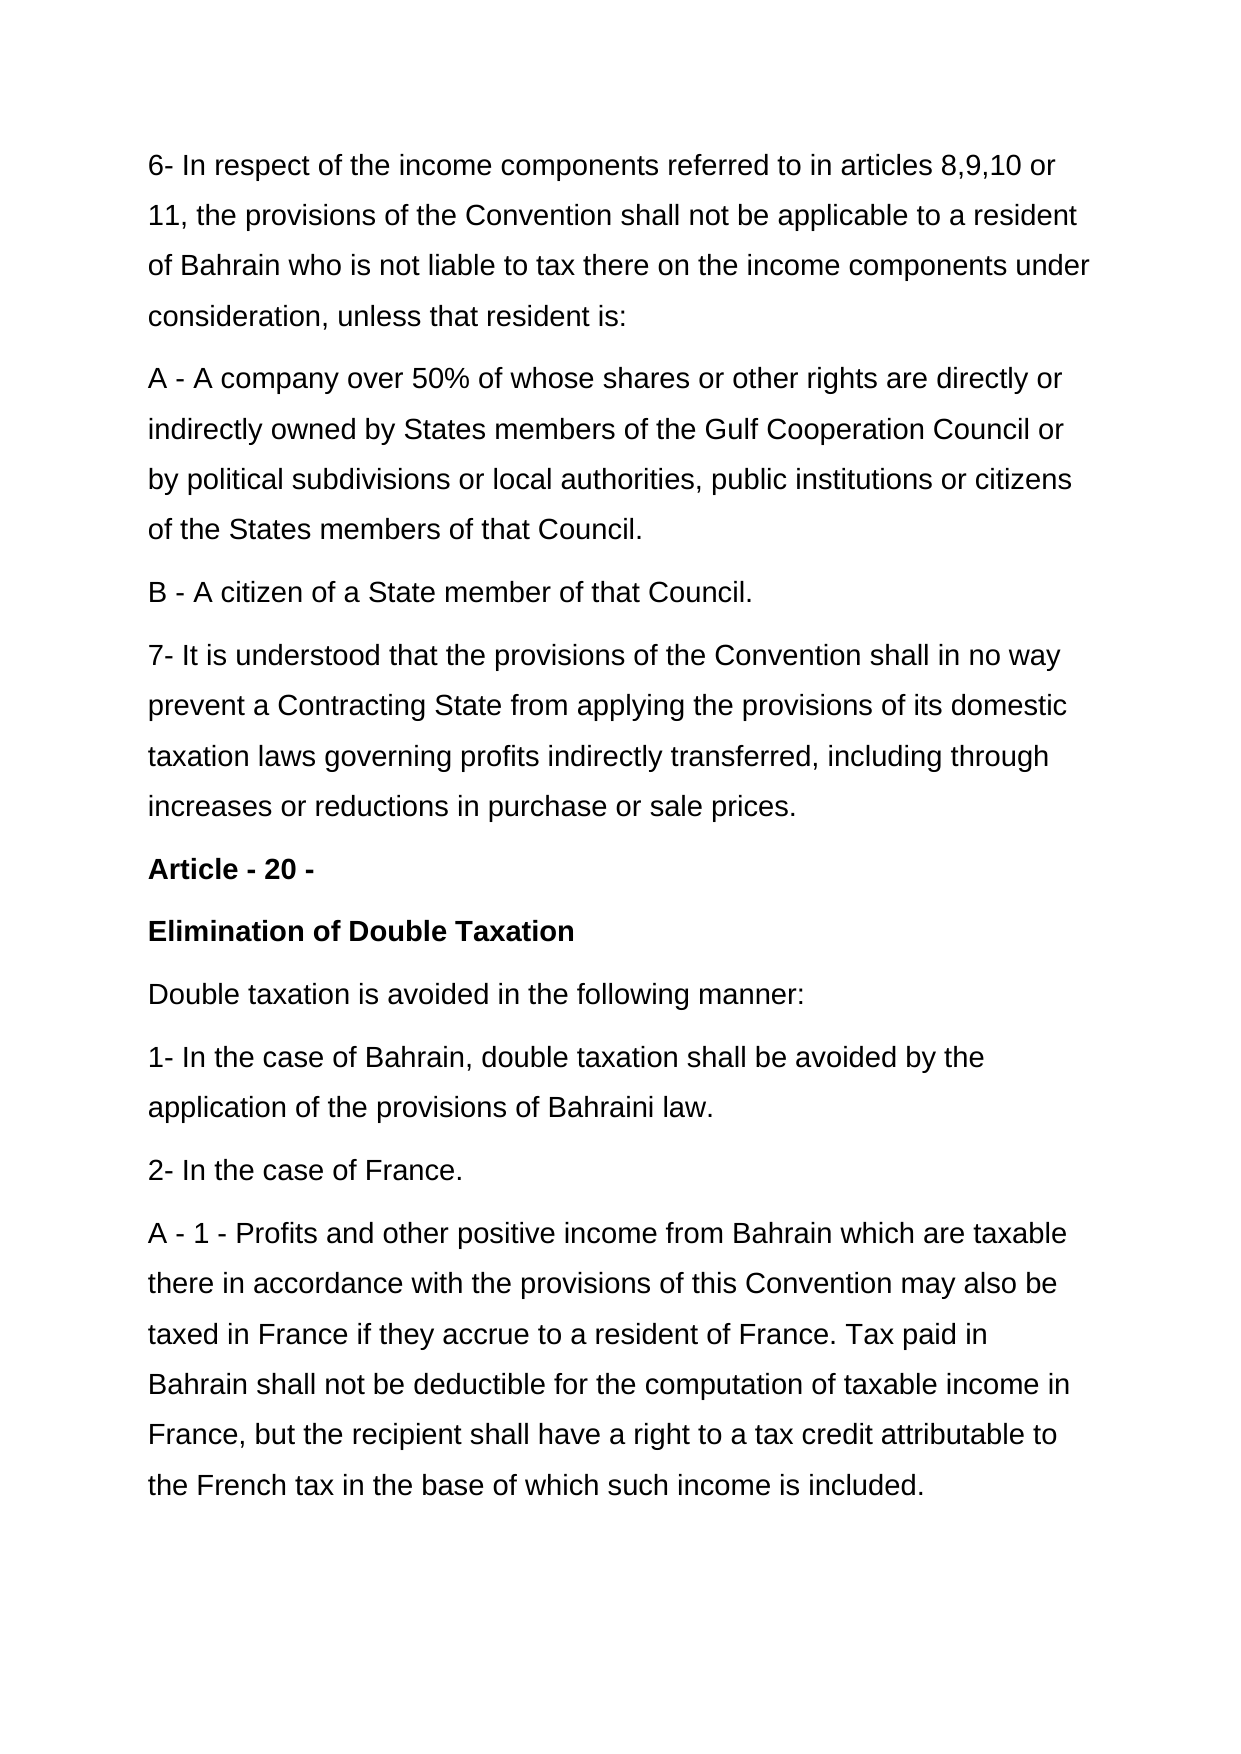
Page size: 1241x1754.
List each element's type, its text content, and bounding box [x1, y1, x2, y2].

text B - A citizen of a State member of that Council. [148, 575, 1093, 609]
text 1- In the case of Bahrain, double taxation shall be avoided by the application of the provisions of Bahraini law. [148, 1040, 1093, 1124]
text 6- In respect of the income components referred to in articles 8,9,10 or 11, the provisions of the Convention shall not be applicable to a resident of Bahrain who is not liable to tax there on the income components under consideration, unless that resident is: [148, 148, 1093, 332]
text A - 1 - Profits and other positive income from Bahrain which are taxable there in accordance with the provisions of this Convention may also be taxed in France if they accrue to a resident of France. Tax paid in Bahrain shall not be deductible for the computation of taxable income in France, but the recipient shall have a right to a tax credit attributable to the French tax in the base of which such income is included. [148, 1216, 1093, 1501]
text Elimination of Double Taxation [148, 914, 1093, 948]
text Article - 20 - [148, 852, 1093, 885]
text Double taxation is avoided in the following manner: [148, 977, 1093, 1011]
text A - A company over 50% of whose shares or other rights are directly or indirectly owned by States members of the Gulf Cooperation Council or by political subdivisions or local authorities, public institutions or citizens of the States members of that Council. [148, 361, 1093, 546]
text 2- In the case of France. [148, 1153, 1093, 1187]
text 7- It is understood that the provisions of the Convention shall in no way prevent a Contracting State from applying the provisions of its domestic taxation laws governing profits indirectly transferred, including through increases or reductions in purchase or sale prices. [148, 638, 1093, 822]
